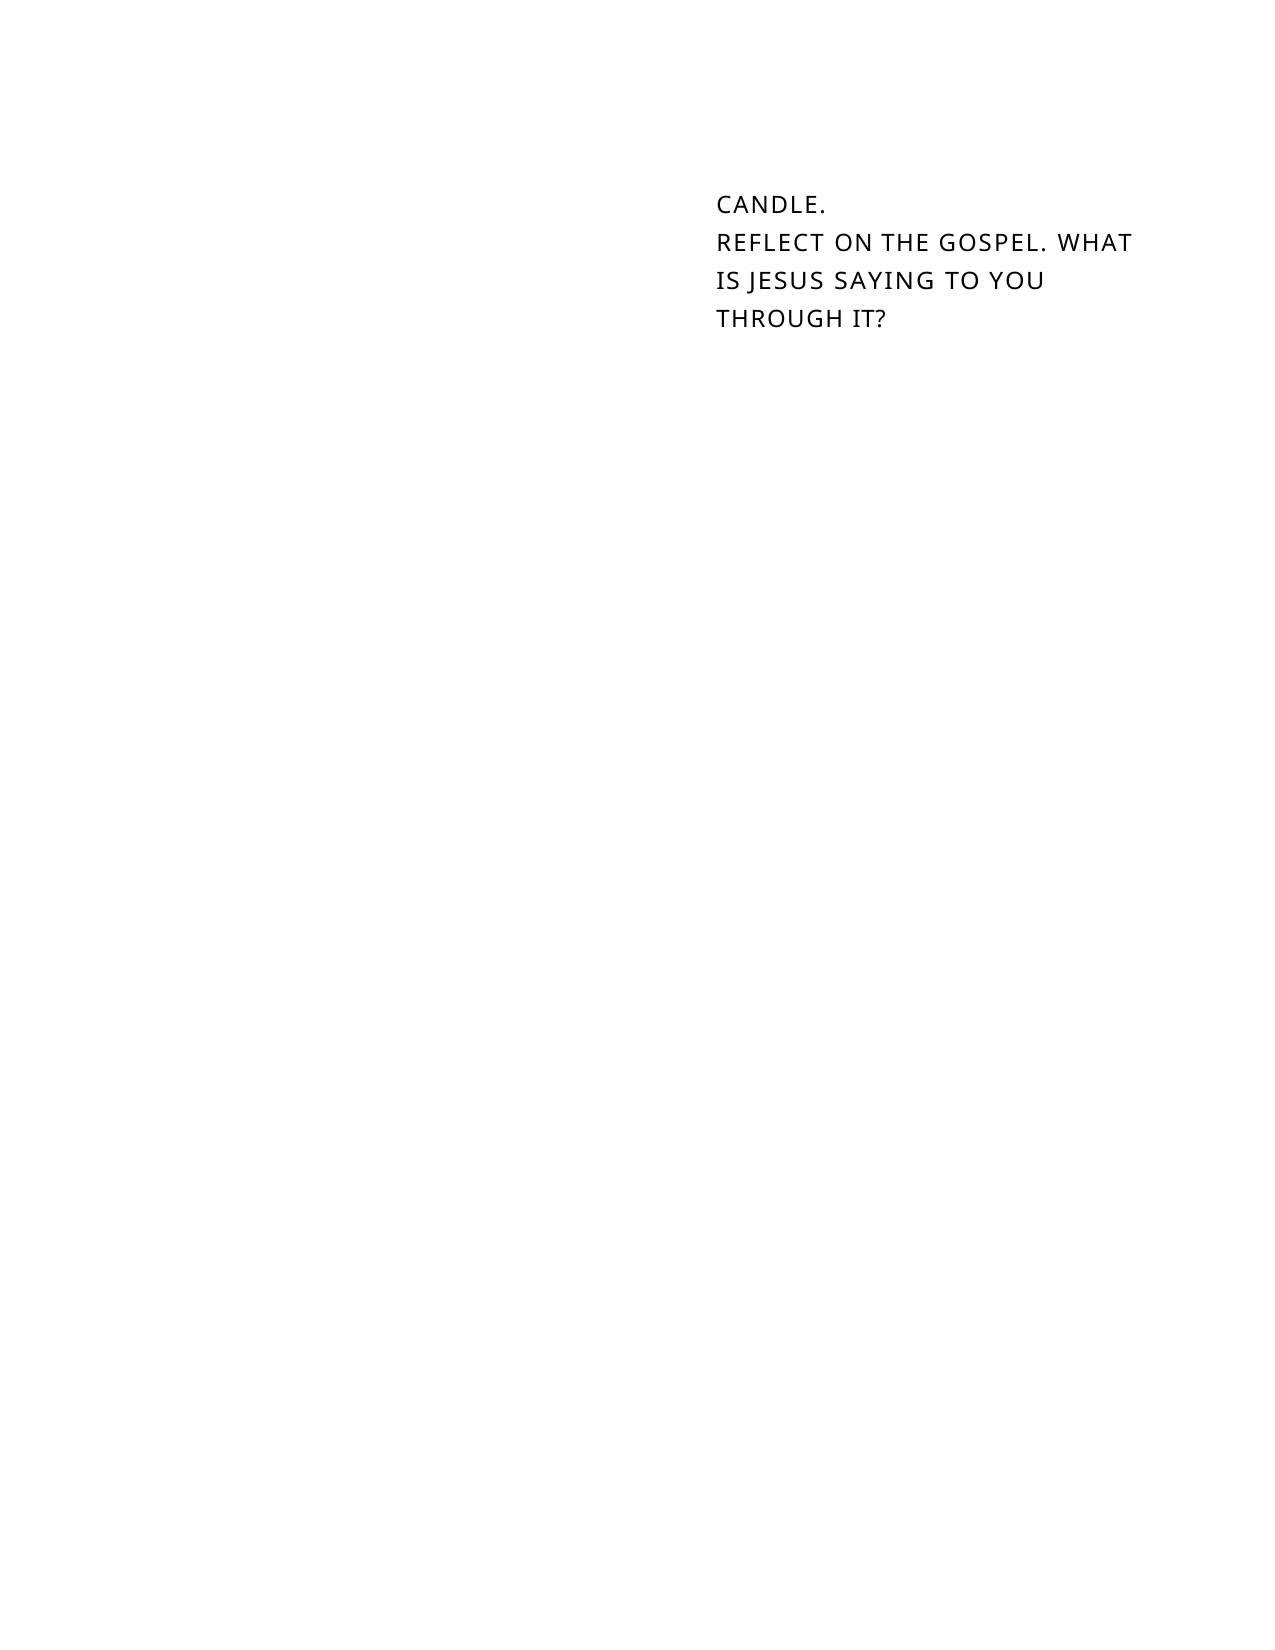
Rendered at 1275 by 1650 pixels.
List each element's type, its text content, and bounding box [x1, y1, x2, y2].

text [716, 187, 1162, 220]
text REFLECT ON THE GOSPEL. WHAT IS JESUS SAYING TO YOU [716, 226, 1150, 296]
text THROUGH IT? [716, 302, 1162, 334]
